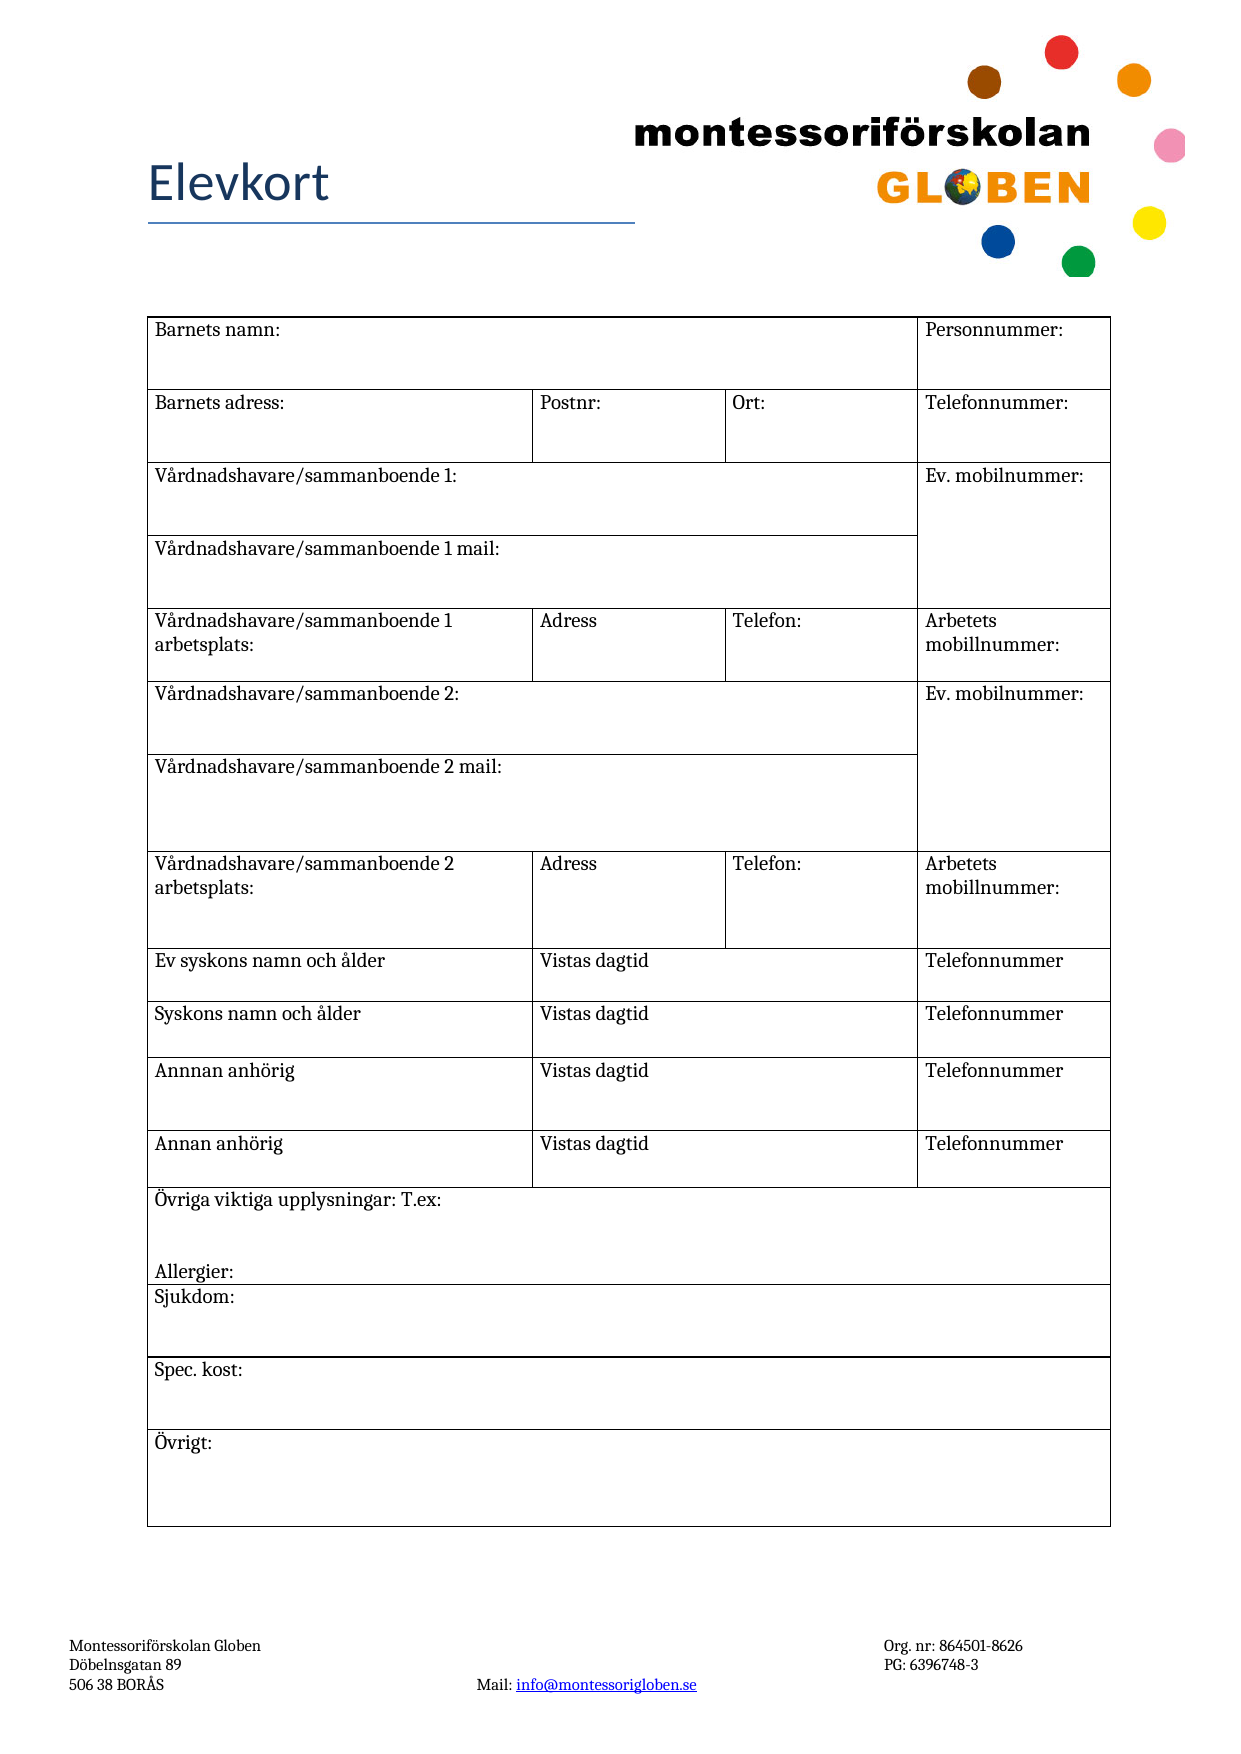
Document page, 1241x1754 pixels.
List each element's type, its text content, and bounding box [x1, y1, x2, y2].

table_cell Telefonnummer [918, 1002, 1110, 1057]
table_cell Vårdnadshavare/sammanboende 1: [148, 463, 917, 535]
table_cell Telefonnummer [918, 949, 1110, 1001]
table_cell Vistas dagtid [533, 1131, 917, 1187]
table_cell Annan anhörig [148, 1131, 532, 1187]
table_cell Ev. mobilnummer: [918, 682, 1110, 851]
table_cell Telefon: [726, 852, 917, 948]
table_cell Vistas dagtid [533, 1002, 917, 1057]
table_cell Telefonnummer [918, 1131, 1110, 1187]
table_cell Ort: [726, 390, 917, 462]
title Elevkort [148, 148, 635, 222]
table_cell Telefon: [726, 609, 917, 681]
table_cell Vårdnadshavare/sammanboende 1 mail: [148, 536, 917, 608]
table_cell Barnets adress: [148, 390, 532, 462]
table_cell Syskons namn och ålder [148, 1002, 532, 1057]
table_cell Spec. kost: [148, 1358, 1110, 1429]
table_cell Övriga viktiga upplysningar: T.ex: Allergier: [148, 1188, 1110, 1283]
table_cell Annnan anhörig [148, 1058, 532, 1130]
table_cell Telefonnummer: [918, 390, 1110, 462]
table_cell Vårdnadshavare/sammanboende 1 arbetsplats: [148, 609, 532, 681]
table_cell Vistas dagtid [533, 1058, 917, 1130]
table_header Barnets namn: [148, 318, 917, 389]
table_cell Arbetets mobillnummer: [918, 609, 1110, 681]
table_cell Telefonnummer [918, 1058, 1110, 1130]
table_cell Vistas dagtid [533, 949, 917, 1001]
table_cell Ev syskons namn och ålder [148, 949, 532, 1001]
table_cell Sjukdom: [148, 1285, 1110, 1356]
table_header Personnummer: [918, 318, 1110, 389]
table_cell Postnr: [533, 390, 725, 462]
table_cell Övrigt: [148, 1430, 1110, 1526]
table_cell Vårdnadshavare/sammanboende 2 mail: [148, 755, 917, 851]
table_cell Vårdnadshavare/sammanboende 2: [148, 682, 917, 754]
table_cell Vårdnadshavare/sammanboende 2 arbetsplats: [148, 852, 532, 948]
table_cell Adress [533, 609, 725, 681]
table_cell Ev. mobilnummer: [918, 463, 1110, 608]
table_cell Adress [533, 852, 725, 948]
picture [635, 35, 1185, 277]
table_cell Arbetets mobillnummer: [918, 852, 1110, 948]
